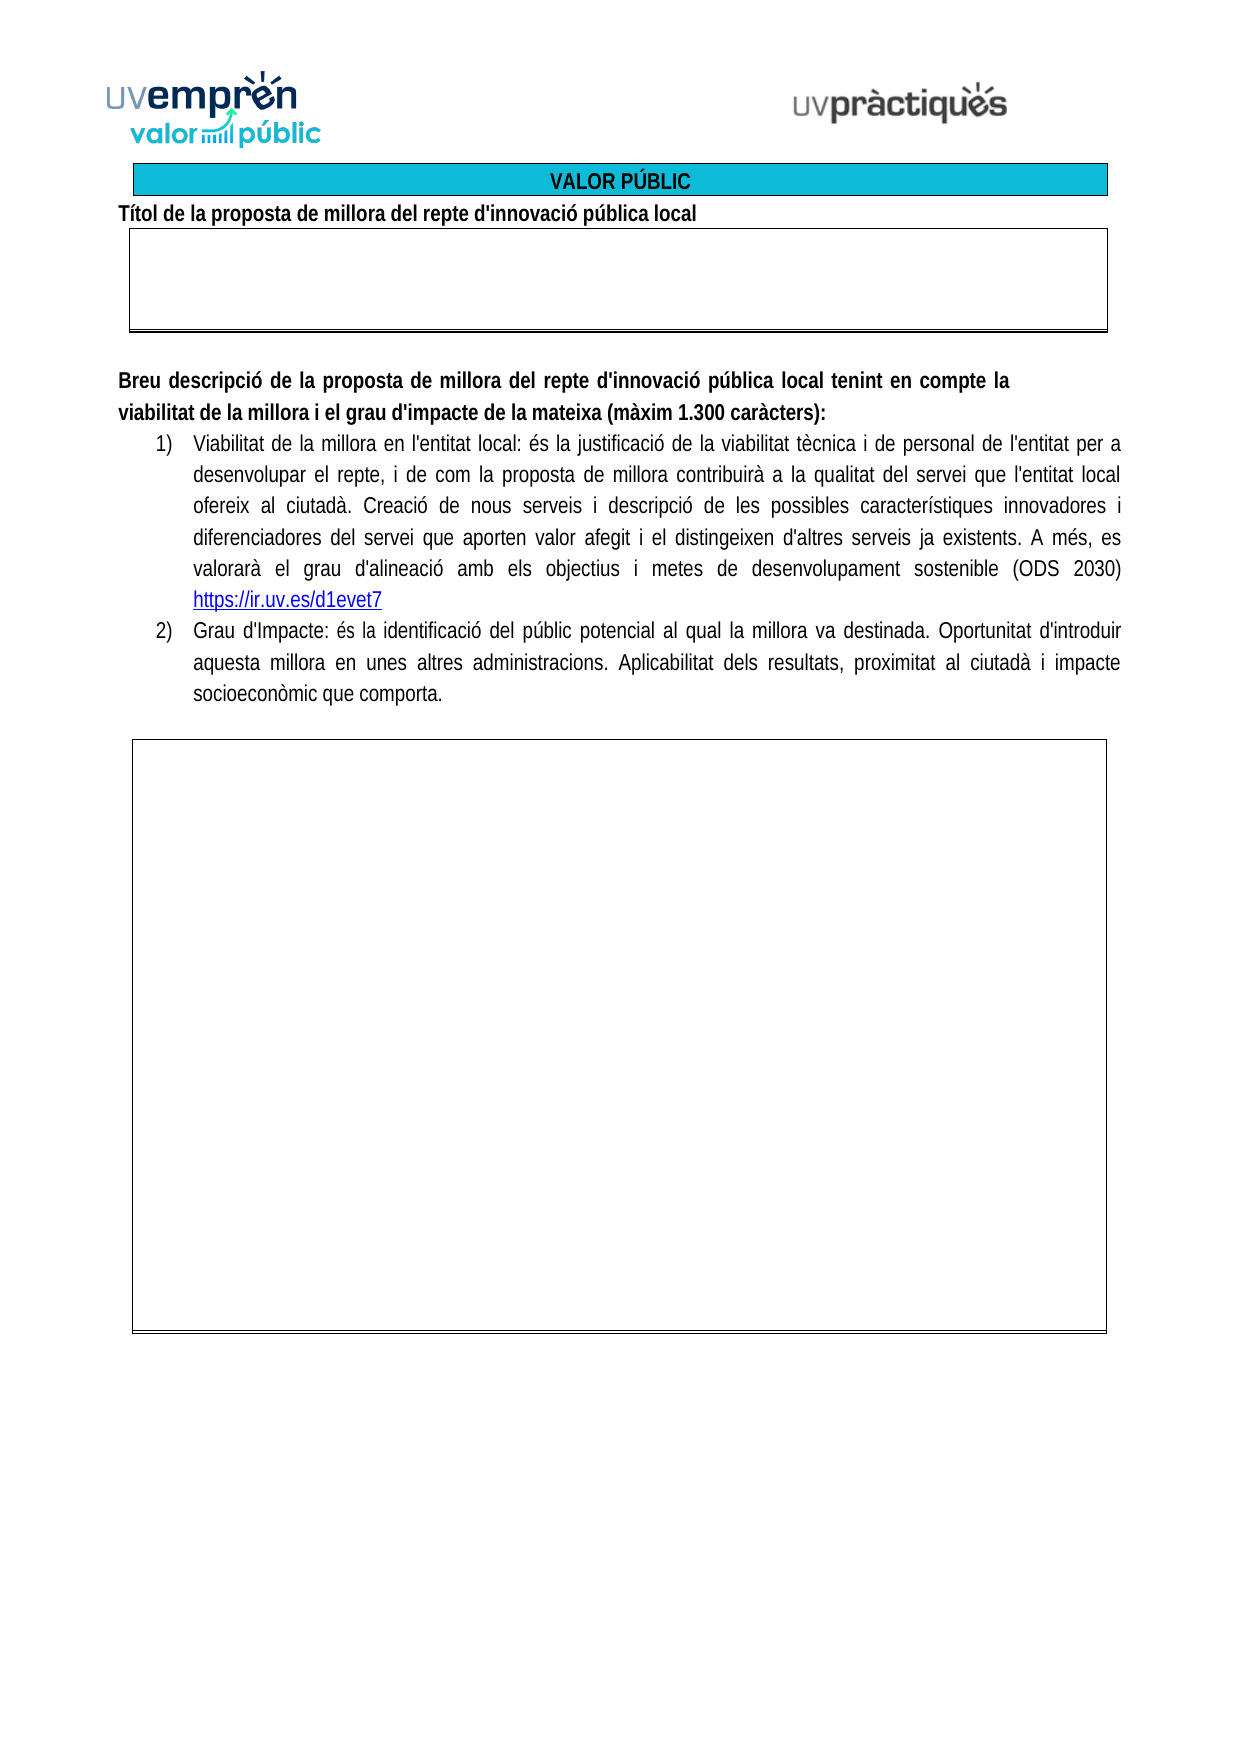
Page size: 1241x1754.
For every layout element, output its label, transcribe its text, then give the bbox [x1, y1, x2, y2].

list Viabilitat de la millora en l'entitat local: és la justificació de la viabilitat tècnica i de personal de l'entitat per a desenvolupar el repte, i de com la proposta de millora contribuirà a la qualitat del servei que l'entitat local ofereix al ciutadà. Creació de nous serveis i descripció de les possibles característiques innovadores i diferenciadores del servei que aporten valor afegit i el distingeixen d'altres serveis ja existents. A més, es valorarà el grau d'alineació amb els objectius i metes de desenvolupament sostenible (ODS 2030) https://ir.uv.es/d1evet7 [156, 426, 1122, 614]
text Títol de la proposta de millora del repte d'innovació pública local [118, 196, 1011, 228]
table_header [130, 229, 1107, 329]
picture [98, 62, 329, 154]
text Breu descripció de la proposta de millora del repte d'innovació pública local tenint en compte la viabilitat de la millora i el grau d'impacte de la mateixa (màxim 1.300 caràcters): [118, 364, 1011, 426]
table_header [133, 740, 1106, 1330]
list Grau d'Impacte: és la identificació del públic potencial al qual la millora va destinada. Oportunitat d'introduir aquesta millora en unes altres administracions. Aplicabilitat dels resultats, proximitat al ciutadà i impacte socioeconòmic que comporta. [156, 614, 1122, 707]
picture [772, 70, 1029, 136]
table_header PROPOSTA DE MILLORA PER AL REPTE D'INNOVACIÓ PÚBLICA LOCAL DEL PROGRAMA UVEMPRÉN VALOR PÚBLIC [134, 164, 1107, 195]
